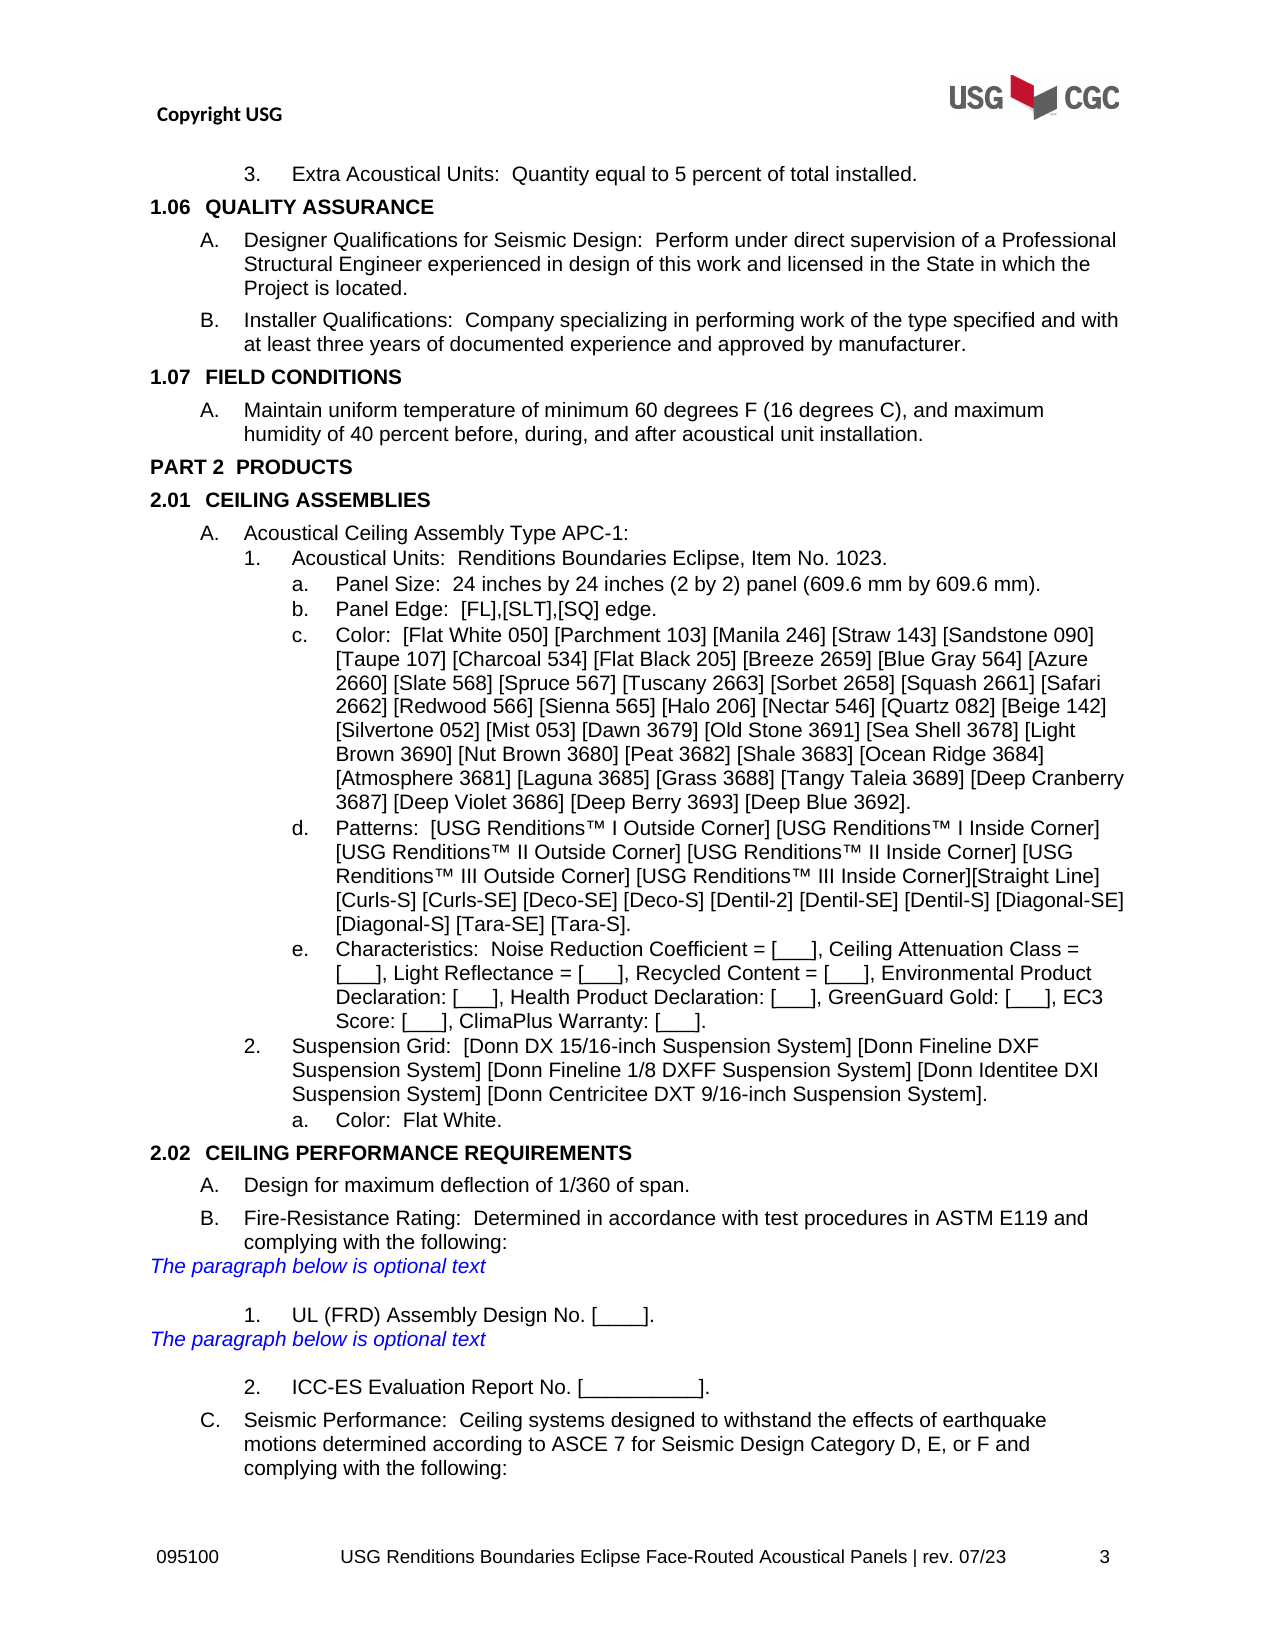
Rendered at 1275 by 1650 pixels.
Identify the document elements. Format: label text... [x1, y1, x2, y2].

text Color: Flat White. [292, 1107, 1125, 1131]
text Characteristics: Noise Reduction Coefficient = [___], Ceiling Attenuation Class = [___], Light Reflectance = [___], Recycled Content = [___], Environmental Product Declaration: [___], Health Product Declaration: [___], GreenGuard Gold: [___], EC3 Score: [___], ClimaPlus Warranty: [___]. [292, 937, 1125, 1033]
text Seismic Performance: Ceiling systems designed to withstand the effects of earthquake motions determined according to ASCE 7 for Seismic Design Category D, E, or F and complying with the following: [200, 1408, 1125, 1479]
text Acoustical Ceiling Assembly Type APC-1: [200, 521, 1125, 545]
text FIELD CONDITIONS [150, 365, 1125, 389]
text PART 2 PRODUCTS [150, 455, 1125, 479]
text Panel Edge: [FL],[SLT],[SQ] edge. [292, 597, 1125, 621]
text Design for maximum deflection of 1/360 of span. [200, 1173, 1125, 1197]
text Designer Qualifications for Seismic Design: Perform under direct supervision of a Professional Structural Engineer experienced in design of this work and licensed in the State in which the Project is located. [200, 227, 1125, 299]
text Suspension Grid: [Donn DX 15/16-inch Suspension System] [Donn Fineline DXF Suspension System] [Donn Fineline 1/8 DXFF Suspension System] [Donn Identitee DXI Suspension System] [Donn Centricitee DXT 9/16-inch Suspension System]. [244, 1034, 1125, 1106]
text QUALITY ASSURANCE [150, 194, 1125, 218]
text Patterns: [USG Renditions™ I Outside Corner] [USG Renditions™ I Inside Corner] [USG Renditions™ II Outside Corner] [USG Renditions™ II Inside Corner] [USG Renditions™ III Outside Corner] [USG Renditions™ III Inside Corner][Straight Line] [Curls-S] [Curls-SE] [Deco-SE] [Deco-S] [Dentil-2] [Dentil-SE] [Dentil-S] [Diagonal-SE] [Diagonal-S] [Tara-SE] [Tara-S]. [292, 816, 1125, 935]
text UL (FRD) Assembly Design No. [____]. [244, 1302, 1125, 1326]
text Ceiling PERFORMANCE REQUIREMENTS [150, 1140, 1125, 1164]
picture [950, 75, 1119, 120]
list The paragraph below is optional text [150, 1326, 1125, 1350]
text Panel Size: 24 inches by 24 inches (2 by 2) panel (609.6 mm by 609.6 mm). [292, 572, 1125, 596]
text Acoustical Units: Renditions Boundaries Eclipse, Item No. 1023. [244, 546, 1125, 570]
list The paragraph below is optional text [150, 1254, 1125, 1278]
text Installer Qualifications: Company specializing in performing work of the type specified and with at least three years of documented experience and approved by manufacturer. [200, 308, 1125, 356]
text Extra Acoustical Units: Quantity equal to 5 percent of total installed. [244, 162, 1125, 186]
text Color: [Flat White 050] [Parchment 103] [Manila 246] [Straw 143] [Sandstone 090] [Taupe 107] [Charcoal 534] [Flat Black 205] [Breeze 2659] [Blue Gray 564] [Azure 2660] [Slate 568] [Spruce 567] [Tuscany 2663] [Sorbet 2658] [Squash 2661] [Safari 2662] [Redwood 566] [Sienna 565] [Halo 206] [Nectar 546] [Quartz 082] [Beige 142] [Silvertone 052] [Mist 053] [Dawn 3679] [Old Stone 3691] [Sea Shell 3678] [Light Brown 3690] [Nut Brown 3680] [Peat 3682] [Shale 3683] [Ocean Ridge 3684] [Atmosphere 3681] [Laguna 3685] [Grass 3688] [Tangy Taleia 3689] [Deep Cranberry 3687] [Deep Violet 3686] [Deep Berry 3693] [Deep Blue 3692]. [292, 622, 1125, 814]
text Maintain uniform temperature of minimum 60 degrees F (16 degrees C), and maximum humidity of 40 percent before, during, and after acoustical unit installation. [200, 398, 1125, 446]
text CEILING ASSEMBLIES [150, 488, 1125, 512]
text ICC-ES Evaluation Report No. [__________]. [244, 1375, 1125, 1399]
text Fire-Resistance Rating: Determined in accordance with test procedures in ASTM E119 and complying with the following: [200, 1206, 1125, 1254]
